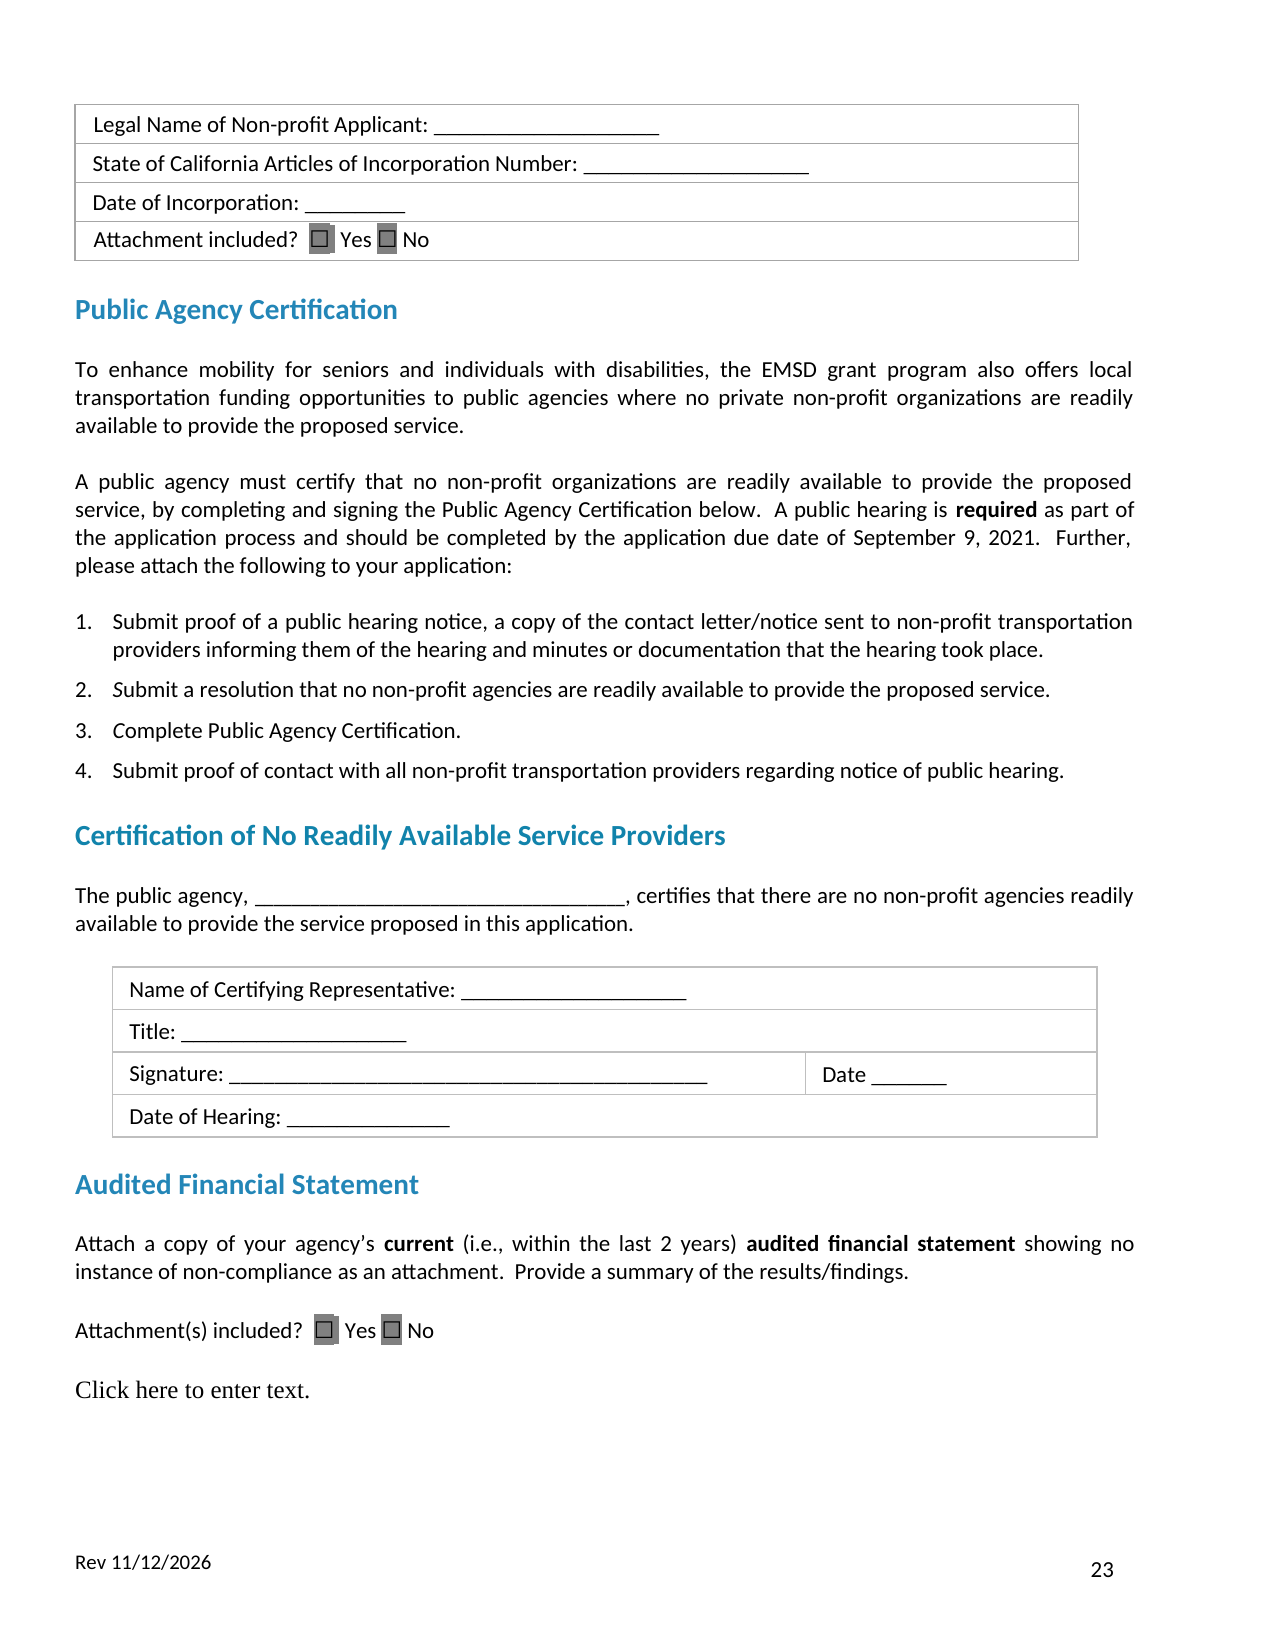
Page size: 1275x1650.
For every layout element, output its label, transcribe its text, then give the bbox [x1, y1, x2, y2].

table_cell State of California Articles of Incorporation Number: [76, 144, 1078, 182]
table_cell Date [806, 1053, 1096, 1094]
table_cell Signature: __________________________________________ [113, 1053, 805, 1094]
text To enhance mobility for seniors and individuals with disabilities, the EMSD grant program also offers local transportation funding opportunities to public agencies where no private non-profit organizations are readily available to provide the proposed service. [75, 355, 1134, 439]
table_header Legal Name of Non-profit Applicant: [76, 105, 1078, 143]
text Audited Financial Statement [75, 1166, 1131, 1201]
list Complete Public Agency Certification. [75, 716, 1134, 744]
list Submit proof of a public hearing notice, a copy of the contact letter/notice sent to non-profit transportation providers informing them of the hearing and minutes or documentation that the hearing took place. [75, 607, 1134, 663]
list Submit a resolution that no non-profit agencies are readily available to provide the proposed service. [75, 676, 1134, 703]
text Attach a copy of your agency’s current (i.e., within the last 2 years) audited financial statement showing no instance of non-compliance as an attachment. Provide a summary of the results/findings. [75, 1229, 1134, 1286]
table_cell Title: [113, 1010, 1096, 1051]
table_cell Date of Incorporation: [76, 183, 1078, 221]
text Certification of No Readily Available Service Providers [75, 817, 1134, 853]
text A public agency must certify that no non-profit organizations are readily available to provide the proposed service, by completing and signing the Public Agency Certification below. A public hearing is required as part of the application process and should be completed by the application due date of September 9, 2021. Further, please attach the following to your application: [75, 467, 1134, 579]
table_cell Attachment included? Yes No [76, 222, 1078, 259]
table_header Name of Certifying Representative: [113, 968, 1096, 1009]
text The public agency, , certifies that there are no non-profit agencies readily available to provide the service proposed in this application. [75, 881, 1134, 937]
text Public Agency Certification [75, 291, 1134, 327]
text Attachment(s) included? Yes No [75, 1313, 1134, 1345]
table_cell Date of Hearing: [113, 1095, 1096, 1136]
list Submit proof of contact with all non-profit transportation providers regarding notice of public hearing. [75, 757, 1134, 784]
